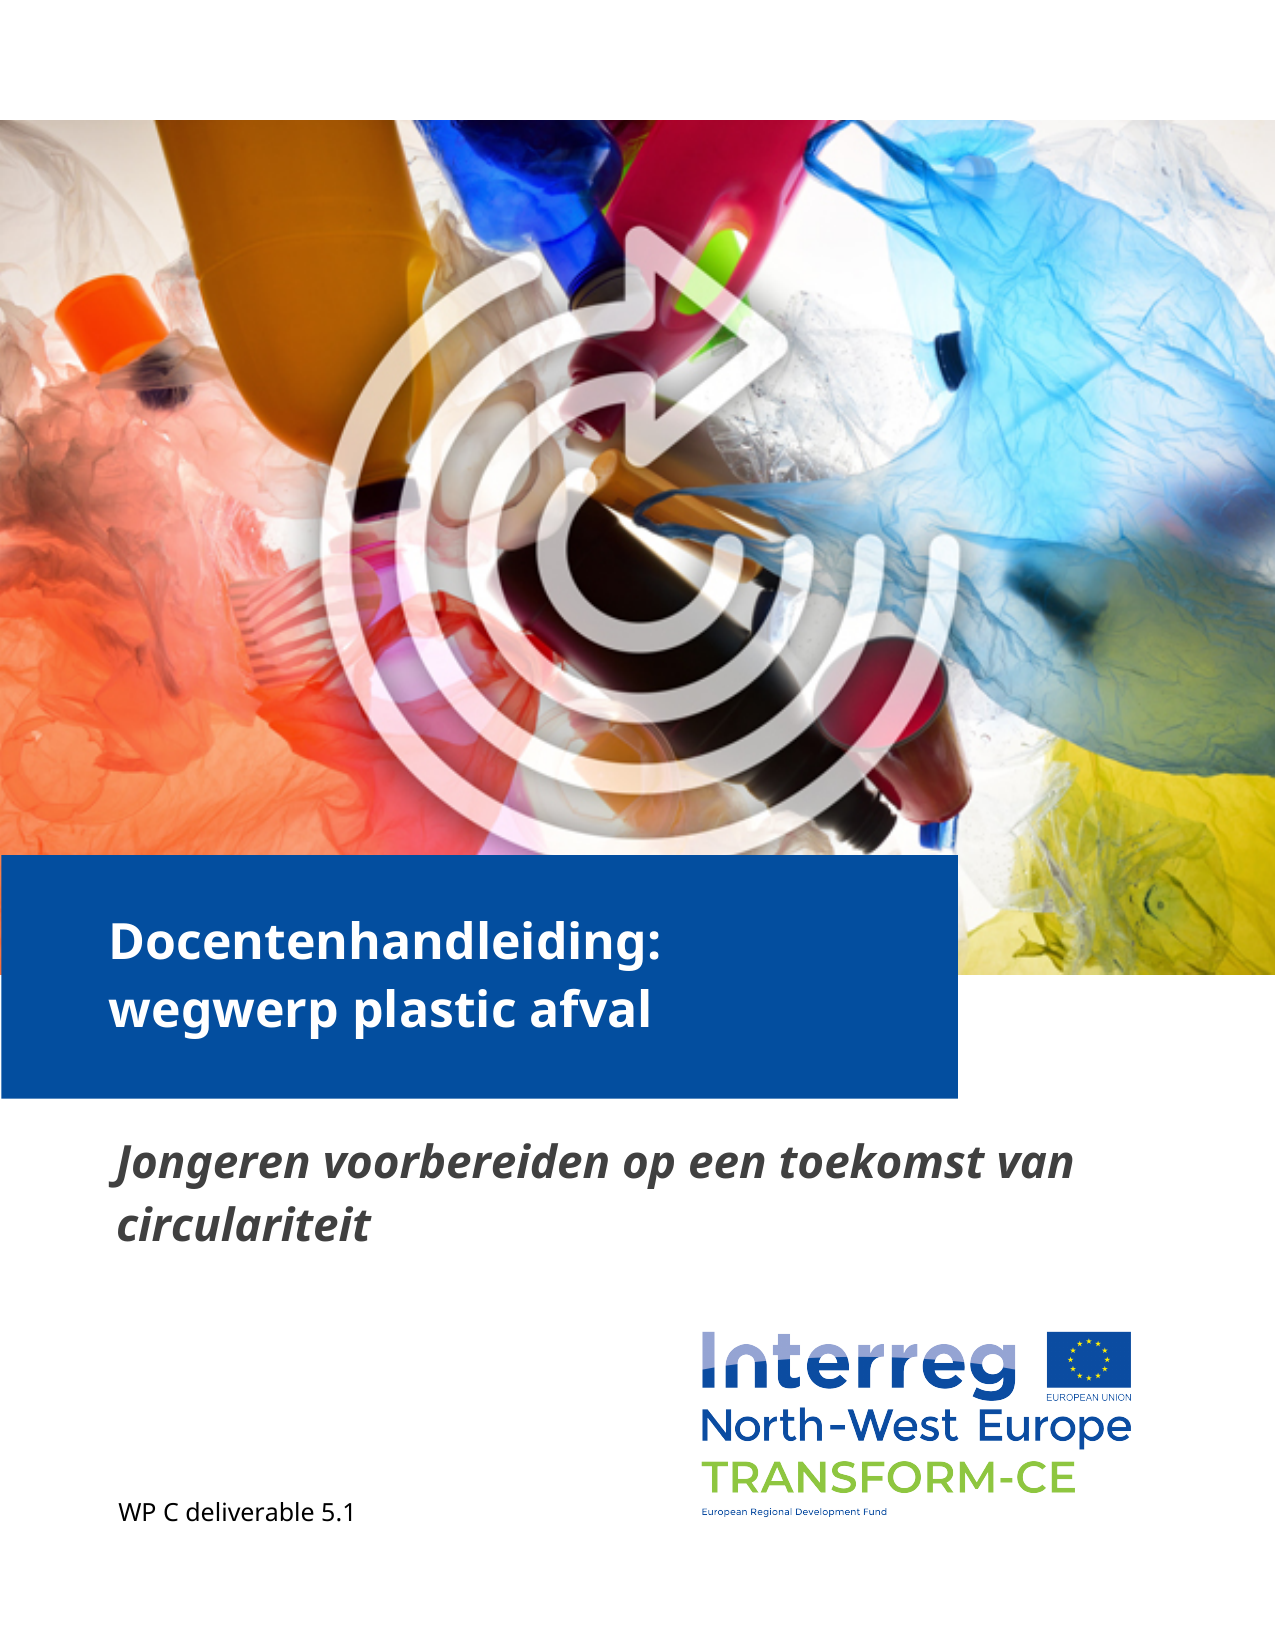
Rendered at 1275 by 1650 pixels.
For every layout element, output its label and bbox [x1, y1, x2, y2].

picture [0, 120, 1275, 975]
picture [676, 1317, 1157, 1532]
